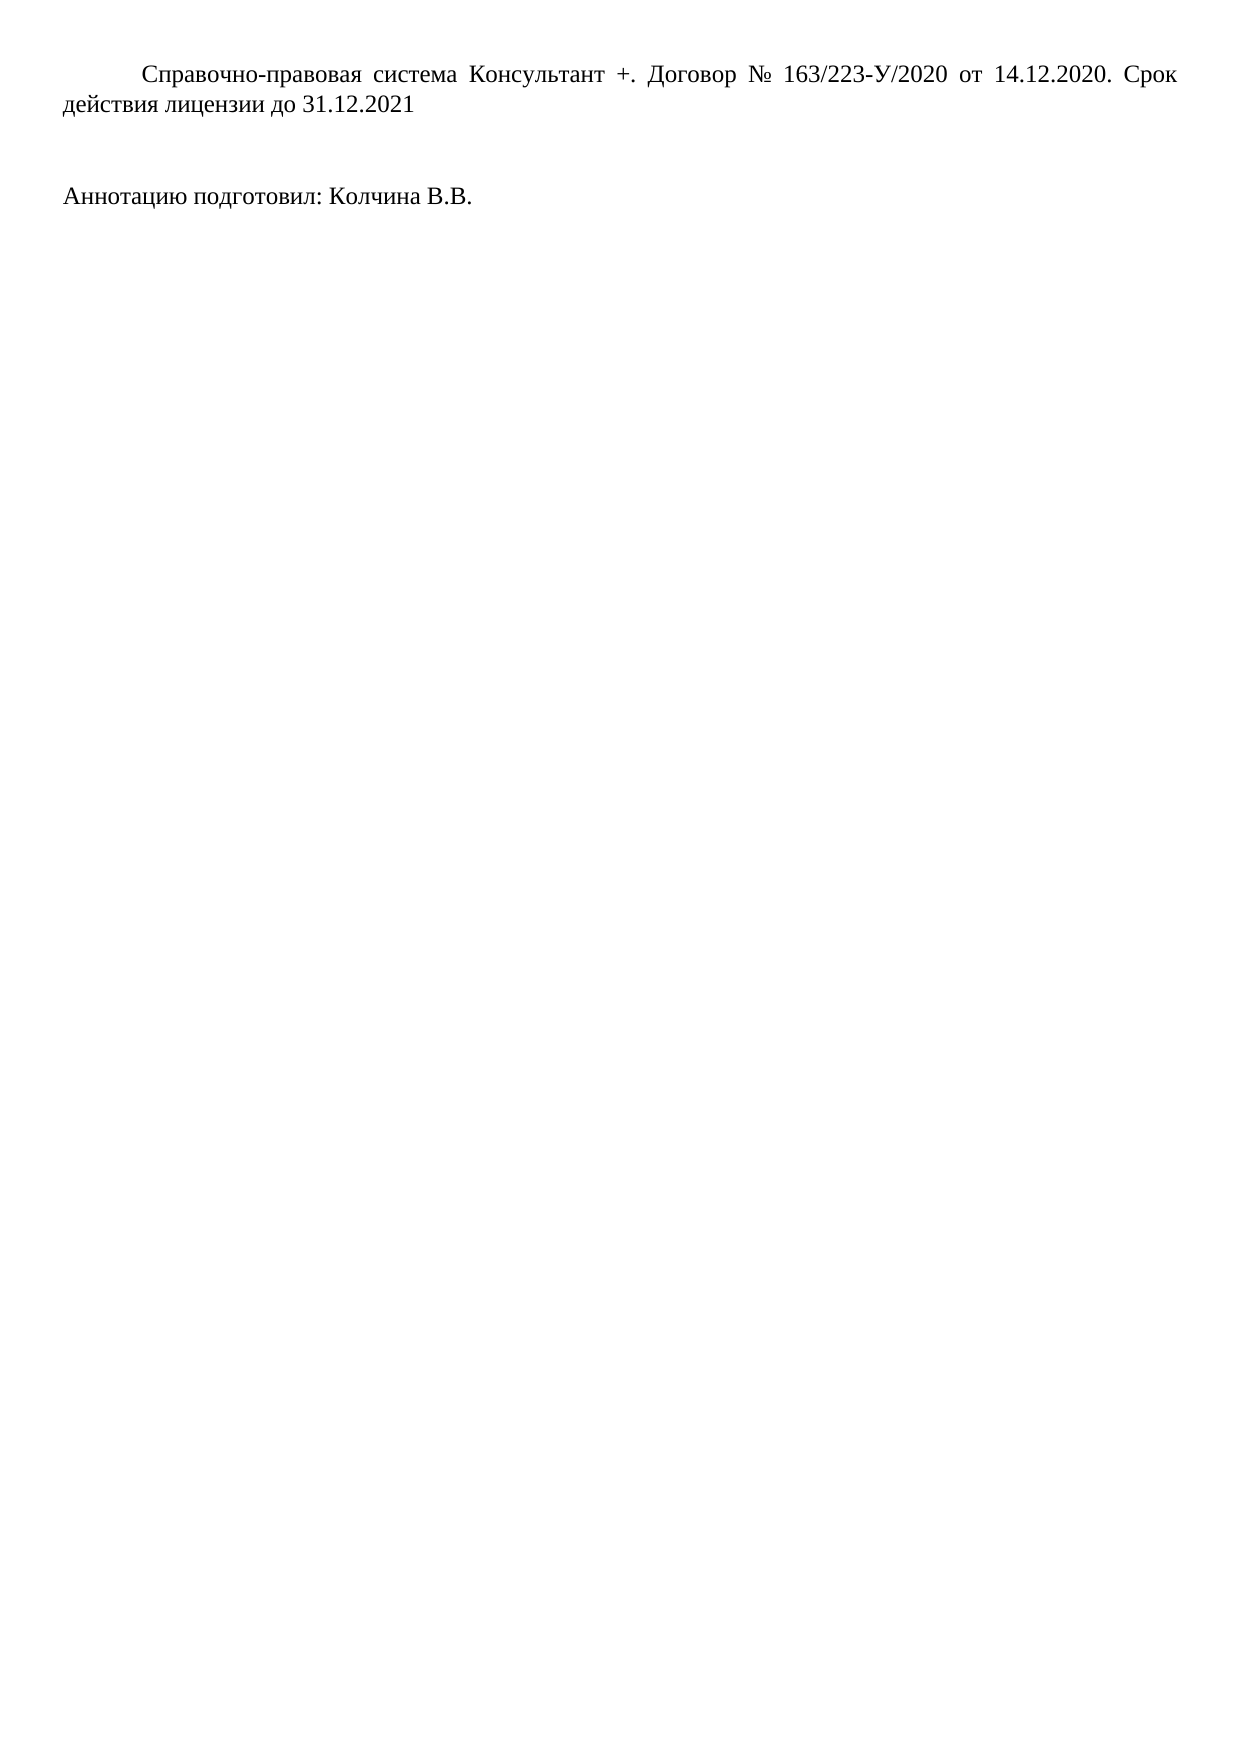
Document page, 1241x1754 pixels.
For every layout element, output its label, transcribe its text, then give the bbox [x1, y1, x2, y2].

table_header Справочно-правовая система Консультант +. Договор № 163/223-У/2020 от 14.12.2020. Срок действия лицензии до 31.12.2021 [59, 59, 1181, 173]
table_cell Аннотацию подготовил: Колчина В.В. [59, 173, 1181, 217]
